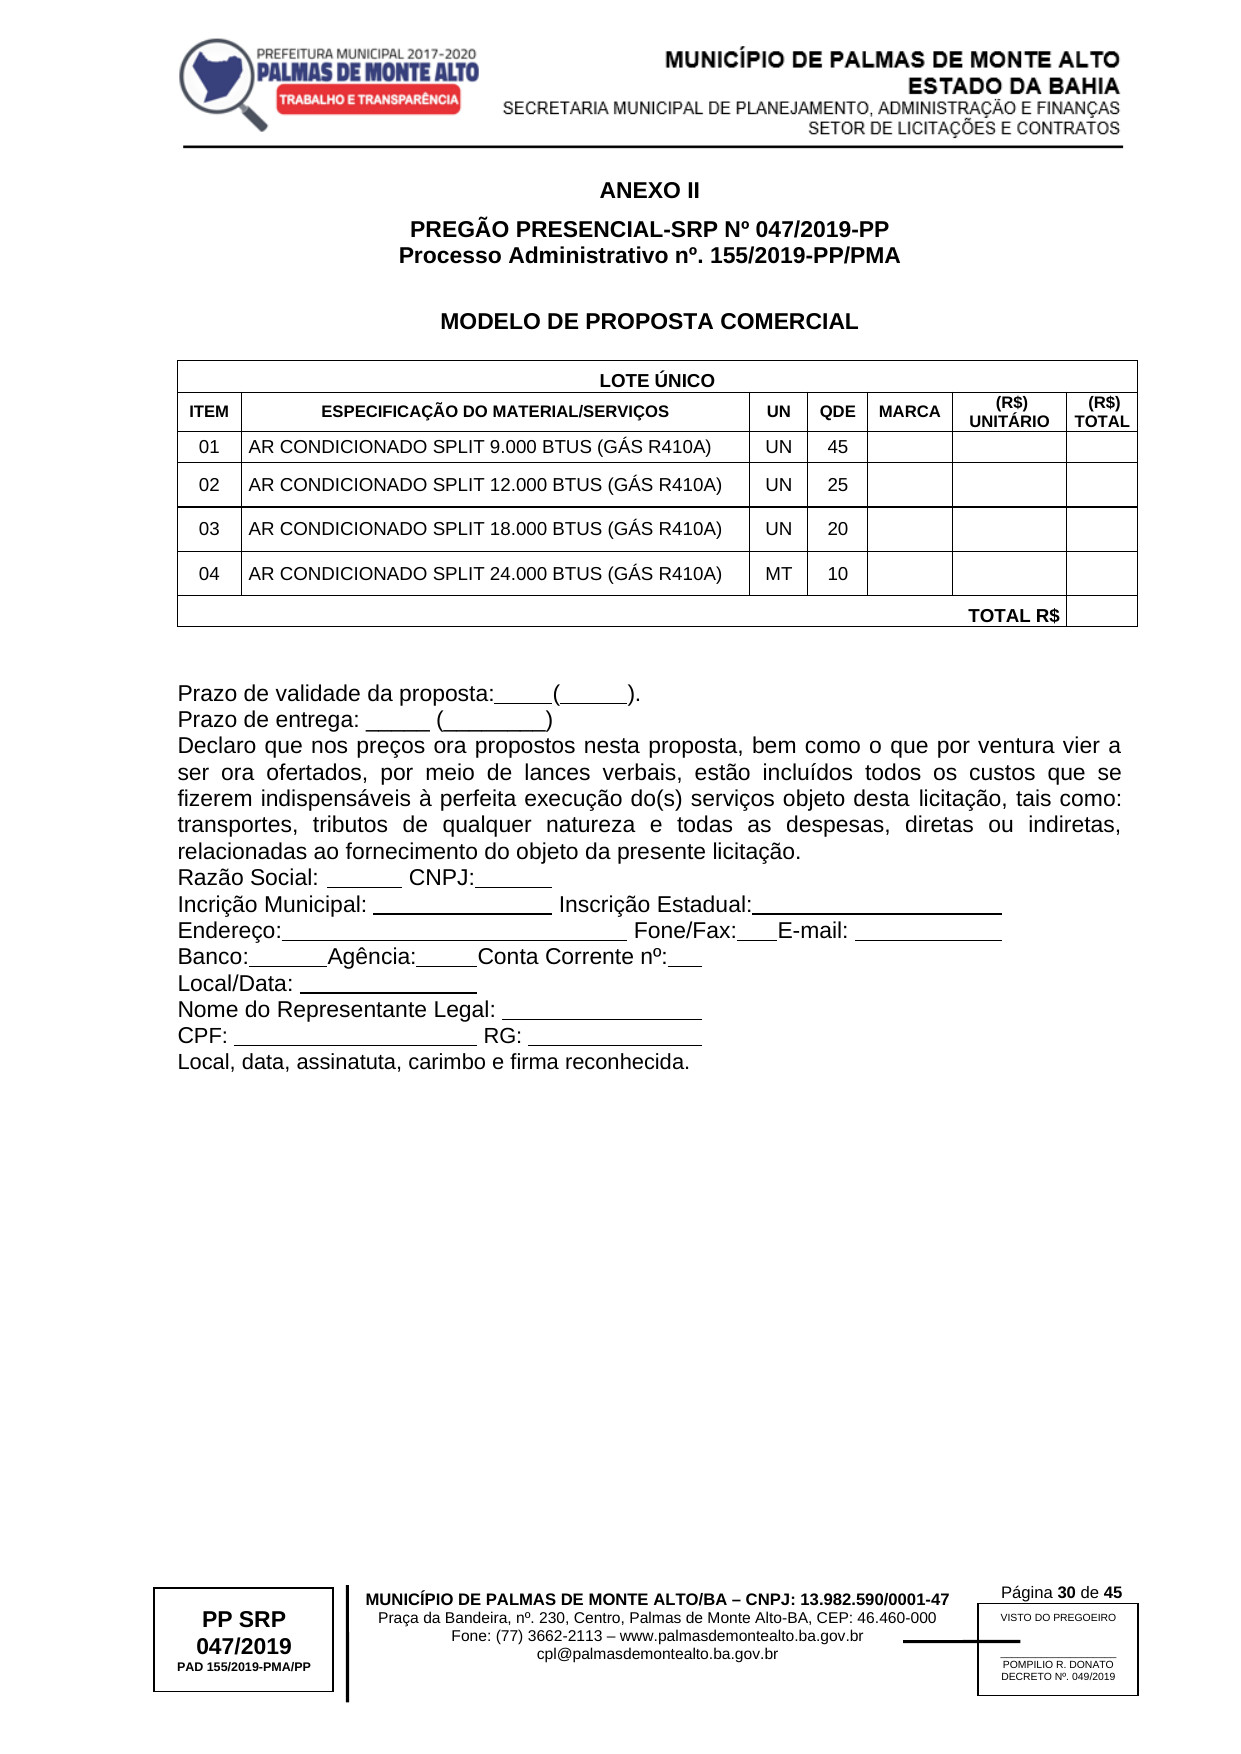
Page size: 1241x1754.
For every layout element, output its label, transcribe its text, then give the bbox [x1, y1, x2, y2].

text Local, data, assinatuta, carimbo e firma reconhecida. [177, 1049, 1122, 1074]
table_cell [868, 432, 952, 462]
table_cell [1067, 508, 1137, 551]
table_cell (R$) UNITÁRIO [953, 393, 1066, 431]
table_cell [953, 432, 1066, 462]
table_cell 04 [178, 552, 241, 595]
text Prazo de entrega: _____ (________) [177, 706, 1122, 732]
table_cell [953, 552, 1066, 595]
text Declaro que nos preços ora propostos nesta proposta, bem como o que por ventura vier a ser ora ofertados, por meio de lances verbais, estão incluídos todos os custos que se fizerem indispensáveis à perfeita execução do(s) serviços objeto desta licitação, tais como: transportes, tributos de qualquer natureza e todas as despesas, diretas ou indiretas, relacionadas ao fornecimento do objeto da presente licitação. [177, 732, 1122, 864]
table_header LOTE ÚNICO [178, 361, 1137, 392]
table_cell [1067, 552, 1137, 595]
table_cell UN [750, 393, 807, 431]
text Prazo de validade da proposta: ( ). [177, 680, 1122, 706]
text Banco: Agência: Conta Corrente nº: [177, 943, 1122, 969]
text Local/Data: [177, 969, 1122, 996]
table_cell [868, 552, 952, 595]
table_cell 02 [178, 463, 241, 506]
picture [177, 35, 1124, 157]
text Nome do Representante Legal: [177, 996, 1122, 1022]
table_cell UN [750, 463, 807, 506]
table_cell [953, 463, 1066, 506]
subtitle ANEXO II [177, 177, 1122, 203]
table_cell QDE [808, 393, 867, 431]
table_cell [953, 508, 1066, 551]
table_cell [1067, 596, 1137, 626]
text Razão Social: CNPJ: [177, 864, 1122, 891]
text Endereço: Fone/Fax: E-mail: [177, 917, 1122, 943]
table_cell AR CONDICIONADO SPLIT 18.000 BTUS (GÁS R410A) [242, 508, 749, 551]
table_cell AR CONDICIONADO SPLIT 12.000 BTUS (GÁS R410A) [242, 463, 749, 506]
table_cell MT [750, 552, 807, 595]
table_cell AR CONDICIONADO SPLIT 24.000 BTUS (GÁS R410A) [242, 552, 749, 595]
table_cell 20 [808, 508, 867, 551]
text Processo Administrativo nº. 155/2019-PP/PMA [177, 242, 1122, 269]
text Incrição Municipal: Inscrição Estadual: [177, 891, 1122, 917]
text PREGÃO PRESENCIAL-SRP Nº 047/2019-PP [177, 216, 1122, 242]
table_cell ESPECIFICAÇÃO DO MATERIAL/SERVIÇOS [242, 393, 749, 431]
table_cell [1067, 463, 1137, 506]
table_cell AR CONDICIONADO SPLIT 9.000 BTUS (GÁS R410A) [242, 432, 749, 462]
table_cell [868, 508, 952, 551]
table_cell UN [750, 508, 807, 551]
text CPF: RG: [177, 1022, 1122, 1049]
table_cell 45 [808, 432, 867, 462]
table_cell TOTAL R$ [178, 596, 1066, 626]
table_cell (R$) TOTAL [1067, 393, 1137, 431]
table_cell 25 [808, 463, 867, 506]
table_cell [868, 463, 952, 506]
table_cell [1067, 432, 1137, 462]
text MODELO DE PROPOSTA COMERCIAL [177, 308, 1122, 334]
table_cell 03 [178, 508, 241, 551]
table_cell MARCA [868, 393, 952, 431]
table_cell 10 [808, 552, 867, 595]
table_cell ITEM [178, 393, 241, 431]
table_cell 01 [178, 432, 241, 462]
table_cell UN [750, 432, 807, 462]
